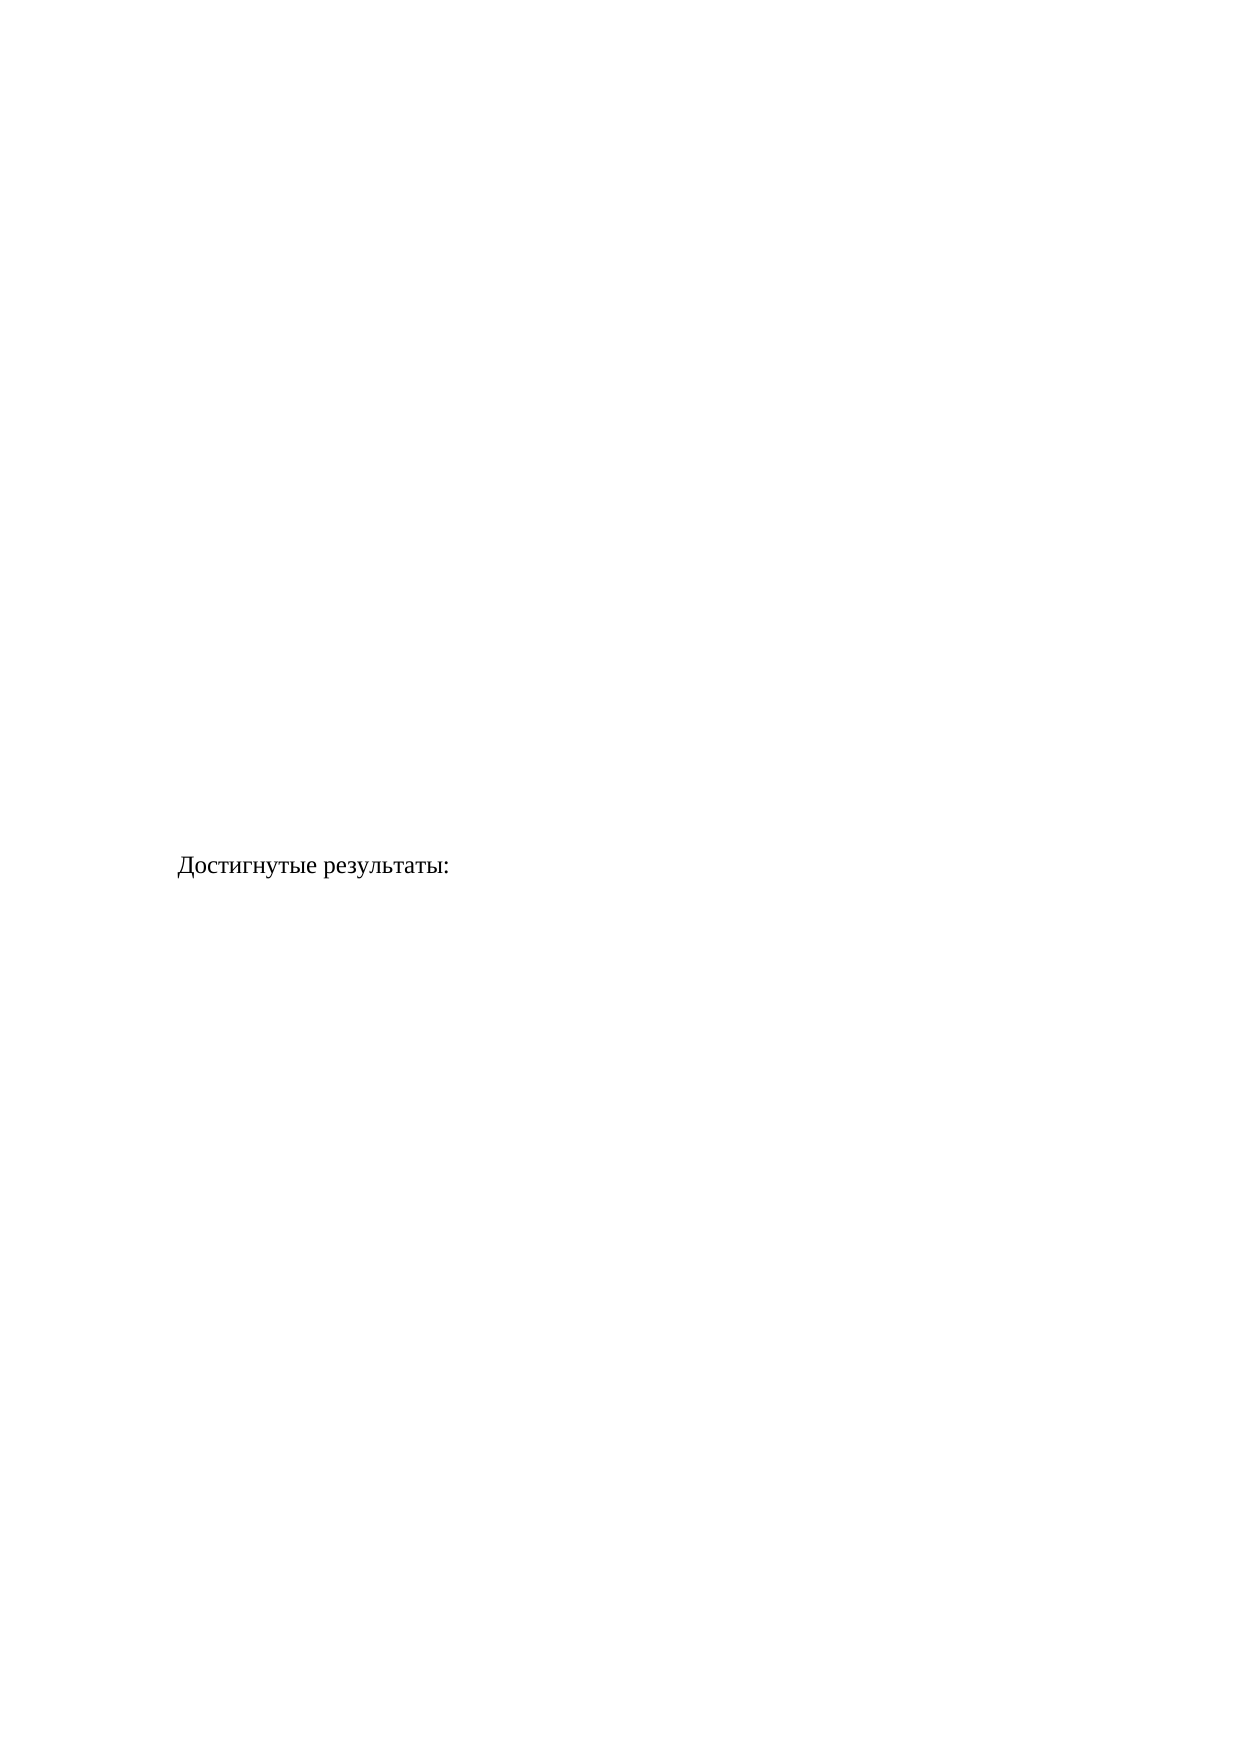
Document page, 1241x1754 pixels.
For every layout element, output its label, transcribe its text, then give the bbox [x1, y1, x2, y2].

text Достигнутые результаты: [177, 850, 1152, 879]
